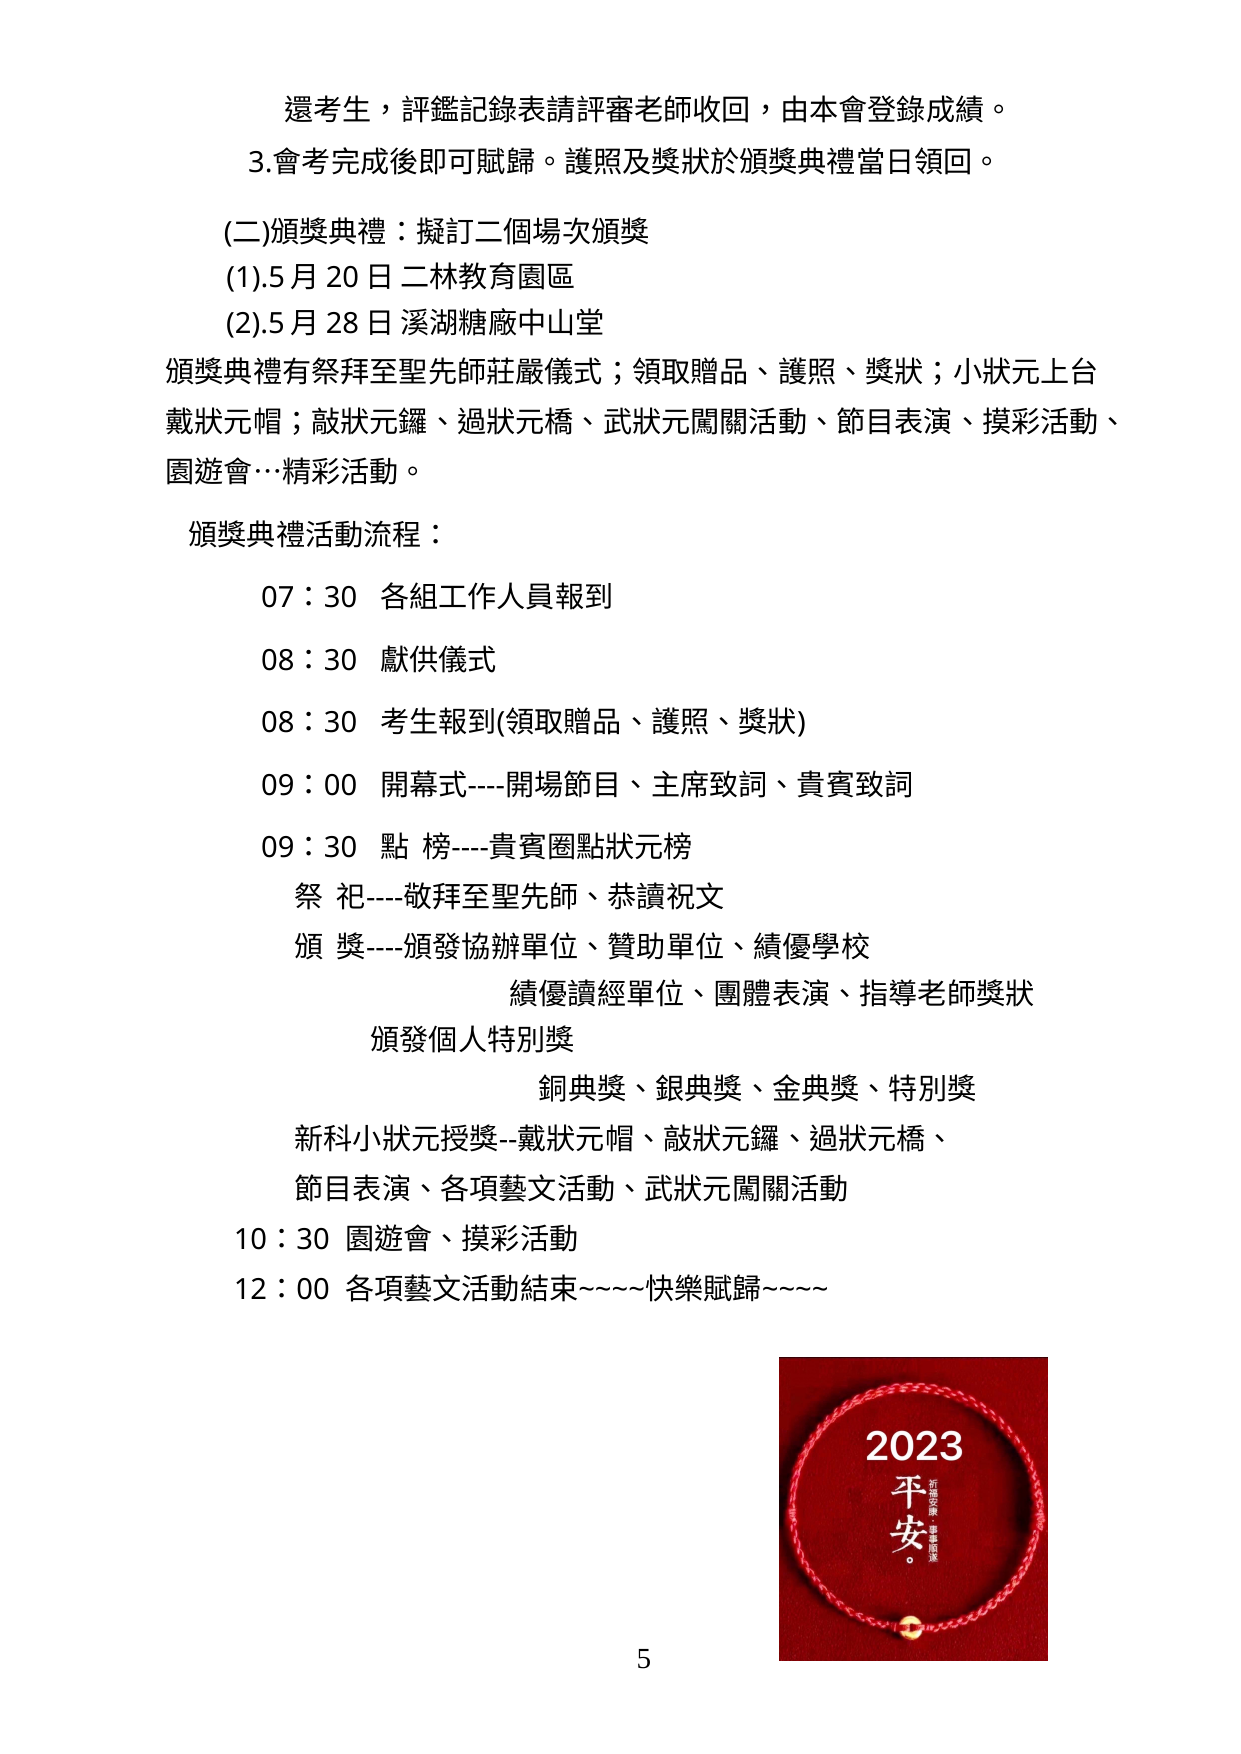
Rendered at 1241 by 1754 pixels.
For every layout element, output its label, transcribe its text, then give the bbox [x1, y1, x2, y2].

text 12：00 各項藝文活動結束~~~~快樂賦歸~~~~ [165, 1259, 1122, 1309]
text 祭 祀----敬拜至聖先師、恭讀祝文 [165, 868, 1122, 918]
text 07：30 各組工作人員報到 [165, 568, 1166, 618]
text 節目表演、各項藝文活動、武狀元闖關活動 [165, 1159, 1122, 1209]
text 頒獎典禮有祭拜至聖先師莊嚴儀式；領取贈品、護照、獎狀；小狀元上台戴狀元帽；敲狀元鑼、過狀元橋、武狀元闖關活動、節目表演、摸彩活動、園遊會…精彩活動。 [165, 343, 1122, 493]
picture [779, 1357, 1048, 1661]
text 銅典獎、銀典獎、金典獎、特別獎 [165, 1059, 1122, 1109]
text 頒獎典禮活動流程： [165, 505, 1166, 555]
text 10：30 園遊會、摸彩活動 [165, 1209, 1122, 1259]
text (二)頒獎典禮：擬訂二個場次頒獎 [223, 205, 1122, 251]
text 績優讀經單位、團體表演、指導老師獎狀 [456, 968, 1122, 1014]
text 09：00 開幕式----開場節目、主席致詞、貴賓致詞 [165, 755, 1166, 805]
text 08：30 考生報到(領取贈品、護照、獎狀) [165, 693, 1166, 743]
text 08：30 獻供儀式 [165, 630, 1166, 680]
text 新科小狀元授獎--戴狀元帽、敲狀元鑼、過狀元橋、 [165, 1109, 1122, 1159]
text 頒發個人特別獎 [165, 1014, 1122, 1059]
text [240, 89, 1122, 128]
text (1).5月20日 二林教育園區 [165, 251, 1122, 297]
text 3.會考完成後即可賦歸。護照及獎狀於頒獎典禮當日領回。 [240, 141, 1122, 180]
text (2).5月28日 溪湖糖廠中山堂 [165, 297, 1122, 343]
text 09：30 點 榜----貴賓圈點狀元榜 [165, 818, 1166, 868]
text 頒 獎----頒發協辦單位、贊助單位、績優學校 [165, 918, 1122, 968]
